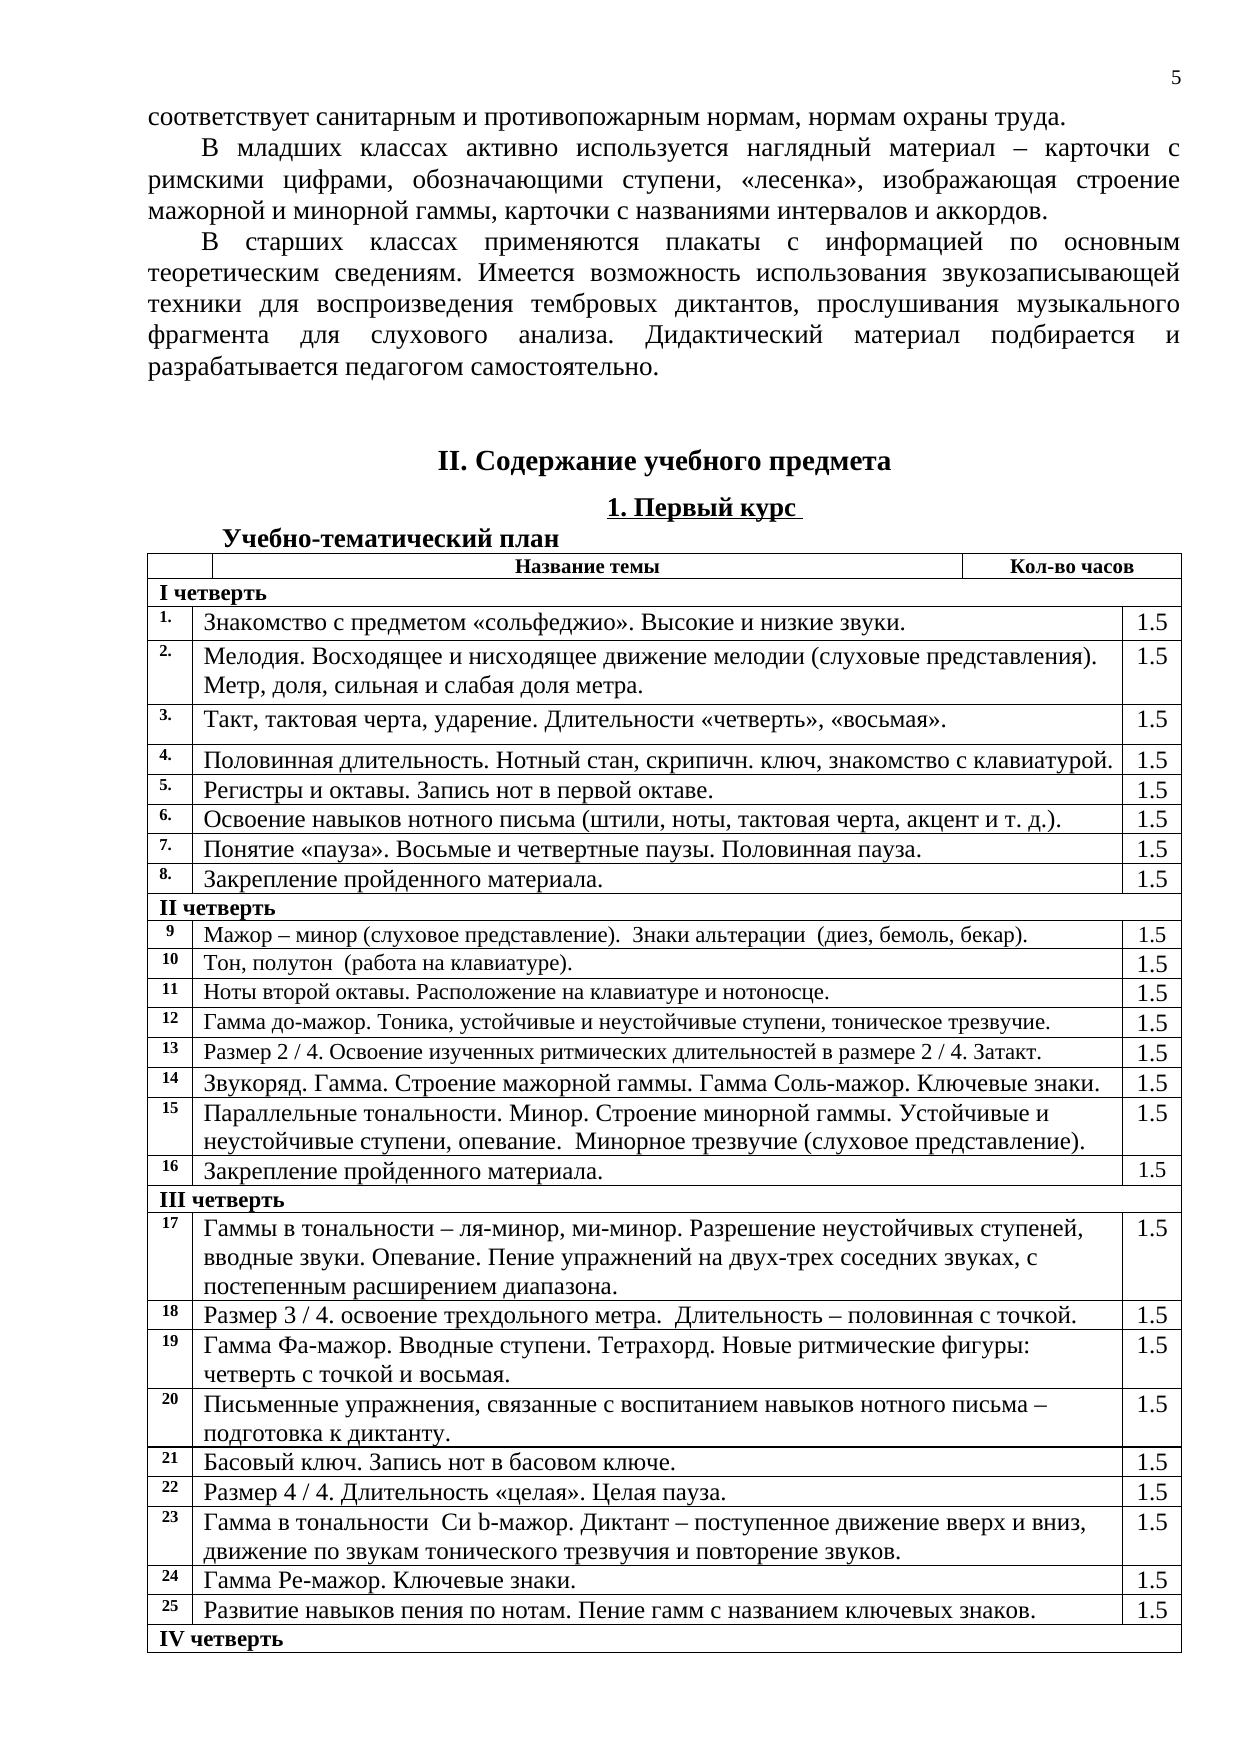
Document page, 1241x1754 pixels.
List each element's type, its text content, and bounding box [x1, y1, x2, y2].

table_cell 1.5 [1123, 1595, 1181, 1624]
text II. Содержание учебного предмета [148, 443, 1181, 477]
table_cell Гамма до-мажор. Тоника, устойчивые и неустойчивые ступени, тоническое трезвучие. [193, 1008, 1122, 1037]
table_cell 13 [148, 1038, 192, 1067]
table_cell 1.5 [1123, 834, 1181, 863]
table_cell Знакомство с предметом «сольфеджио». Высокие и низкие звуки. [193, 607, 1122, 640]
table_cell Половинная длительность. Нотный стан, скрипичн. ключ, знакомство с клавиатурой. [193, 745, 1122, 774]
table_cell II четверть [148, 894, 1181, 920]
table_cell 1.5 [1123, 1389, 1181, 1446]
table_cell Такт, тактовая черта, ударение. Длительности «четверть», «восьмая». [193, 705, 1122, 744]
table_cell Параллельные тональности. Минор. Строение минорной гаммы. Устойчивые и неустойчивые ступени, опевание. Минорное трезвучие (слуховое представление). [193, 1098, 1122, 1155]
table_cell 1.5 [1123, 775, 1181, 803]
table_cell 1.5 [1123, 1507, 1181, 1564]
table_cell 1.5 [1123, 921, 1181, 948]
table_cell Гамма Ре-мажор. Ключевые знаки. [193, 1566, 1122, 1594]
table_cell 2. [148, 641, 192, 703]
table_cell 1.5 [1123, 979, 1181, 1007]
table_cell 1.5 [1123, 1477, 1181, 1506]
table_cell 25 [148, 1595, 192, 1624]
table_cell 1.5 [1123, 805, 1181, 833]
text 1. Первый курс [148, 491, 1181, 522]
table_cell 15 [148, 1098, 192, 1155]
table_cell Освоение навыков нотного письма (штили, ноты, тактовая черта, акцент и т. д.). [193, 805, 1122, 833]
table_cell 1.5 [1123, 1330, 1181, 1388]
table_cell Мелодия. Восходящее и нисходящее движение мелодии (слуховые представления). Метр, доля, сильная и слабая доля метра. [193, 641, 1122, 703]
table_cell 18 [148, 1301, 192, 1329]
table_cell III четверть [148, 1186, 1181, 1212]
table_cell 1.5 [1123, 1008, 1181, 1037]
table_cell Закрепление пройденного материала. [193, 1156, 1122, 1185]
table_cell Звукоряд. Гамма. Строение мажорной гаммы. Гамма Соль-мажор. Ключевые знаки. [193, 1068, 1122, 1097]
table_cell 1.5 [1123, 864, 1181, 893]
table_cell 1.5 [1123, 1098, 1181, 1155]
table_cell Размер 3 / 4. освоение трехдольного метра. Длительность – половинная с точкой. [193, 1301, 1122, 1329]
table_cell 6. [148, 805, 192, 833]
table_cell 19 [148, 1330, 192, 1388]
table_cell 1.5 [1123, 949, 1181, 977]
text В младших классах активно используется наглядный материал – карточки с римскими цифрами, обозначающими ступени, «лесенка», изображающая строение мажорной и минорной гаммы, карточки с названиями интервалов и аккордов. [148, 132, 1181, 225]
table_cell Тон, полутон (работа на клавиатуре). [193, 949, 1122, 977]
table_cell 1.5 [1123, 1068, 1181, 1097]
table_cell 1.5 [1123, 1213, 1181, 1299]
table_cell 20 [148, 1389, 192, 1446]
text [148, 100, 1181, 132]
table_cell 10 [148, 949, 192, 977]
table_cell Развитие навыков пения по нотам. Пение гамм с названием ключевых знаков. [193, 1595, 1122, 1624]
table_header Кол-во часов [963, 554, 1181, 578]
table_cell 16 [148, 1156, 192, 1185]
table_cell Ноты второй октавы. Расположение на клавиатуре и нотоносце. [193, 979, 1122, 1007]
table_cell Гамма Фа-мажор. Вводные ступени. Тетрахорд. Новые ритмические фигуры: четверть с точкой и восьмая. [193, 1330, 1122, 1388]
table_cell Размер 2 / 4. Освоение изученных ритмических длительностей в размере 2 / 4. Затакт. [193, 1038, 1122, 1067]
table_cell Размер 4 / 4. Длительность «целая». Целая пауза. [193, 1477, 1122, 1506]
table_cell 9 [148, 921, 192, 948]
table_cell Регистры и октавы. Запись нот в первой октаве. [193, 775, 1122, 803]
table_cell 7. [148, 834, 192, 863]
table_cell IV четверть [148, 1625, 1181, 1652]
table_cell 4. [148, 745, 192, 774]
table_header Название темы [213, 554, 962, 578]
table_cell 1.5 [1123, 1156, 1181, 1185]
table_cell 3. [148, 705, 192, 744]
table_cell 22 [148, 1477, 192, 1506]
table_cell 14 [148, 1068, 192, 1097]
table_cell Понятие «пауза». Восьмые и четвертные паузы. Половинная пауза. [193, 834, 1122, 863]
table_cell 1.5 [1123, 1038, 1181, 1067]
table_cell 17 [148, 1213, 192, 1299]
table_cell Басовый ключ. Запись нот в басовом ключе. [193, 1448, 1122, 1476]
table_cell 1.5 [1123, 641, 1181, 703]
table_cell 1.5 [1123, 1301, 1181, 1329]
table_cell 1.5 [1123, 1448, 1181, 1476]
table_cell 24 [148, 1566, 192, 1594]
table_header [148, 554, 212, 578]
table_cell 11 [148, 979, 192, 1007]
table_cell Гаммы в тональности – ля-минор, ми-минор. Разрешение неустойчивых ступеней, вводные звуки. Опевание. Пение упражнений на двух-трех соседних звуках, с постепенным расширением диапазона. [193, 1213, 1122, 1299]
table_cell 12 [148, 1008, 192, 1037]
table_cell 1.5 [1123, 1566, 1181, 1594]
table_cell I четверть [148, 579, 1181, 606]
table_cell 21 [148, 1448, 192, 1476]
table_cell Мажор – минор (слуховое представление). Знаки альтерации (диез, бемоль, бекар). [193, 921, 1122, 948]
table_cell Письменные упражнения, связанные с воспитанием навыков нотного письма – подготовка к диктанту. [193, 1389, 1122, 1446]
table_cell 1.5 [1123, 705, 1181, 744]
text В старших классах применяются плакаты с информацией по основным теоретическим сведениям. Имеется возможность использования звукозаписывающей техники для воспроизведения тембровых диктантов, прослушивания музыкального фрагмента для слухового анализа. Дидактический материал подбирается и разрабатывается педагогом самостоятельно. [148, 225, 1181, 381]
table_cell 5. [148, 775, 192, 803]
table_cell 23 [148, 1507, 192, 1564]
table_cell 8. [148, 864, 192, 893]
text Учебно-тематический план [148, 522, 1181, 553]
table_cell Гамма в тональности Си b-мажор. Диктант – поступенное движение вверх и вниз, движение по звукам тонического трезвучия и повторение звуков. [193, 1507, 1122, 1564]
table_cell Закрепление пройденного материала. [193, 864, 1122, 893]
table_cell 1.5 [1123, 745, 1181, 774]
table_cell 1.5 [1123, 607, 1181, 640]
table_cell 1. [148, 607, 192, 640]
